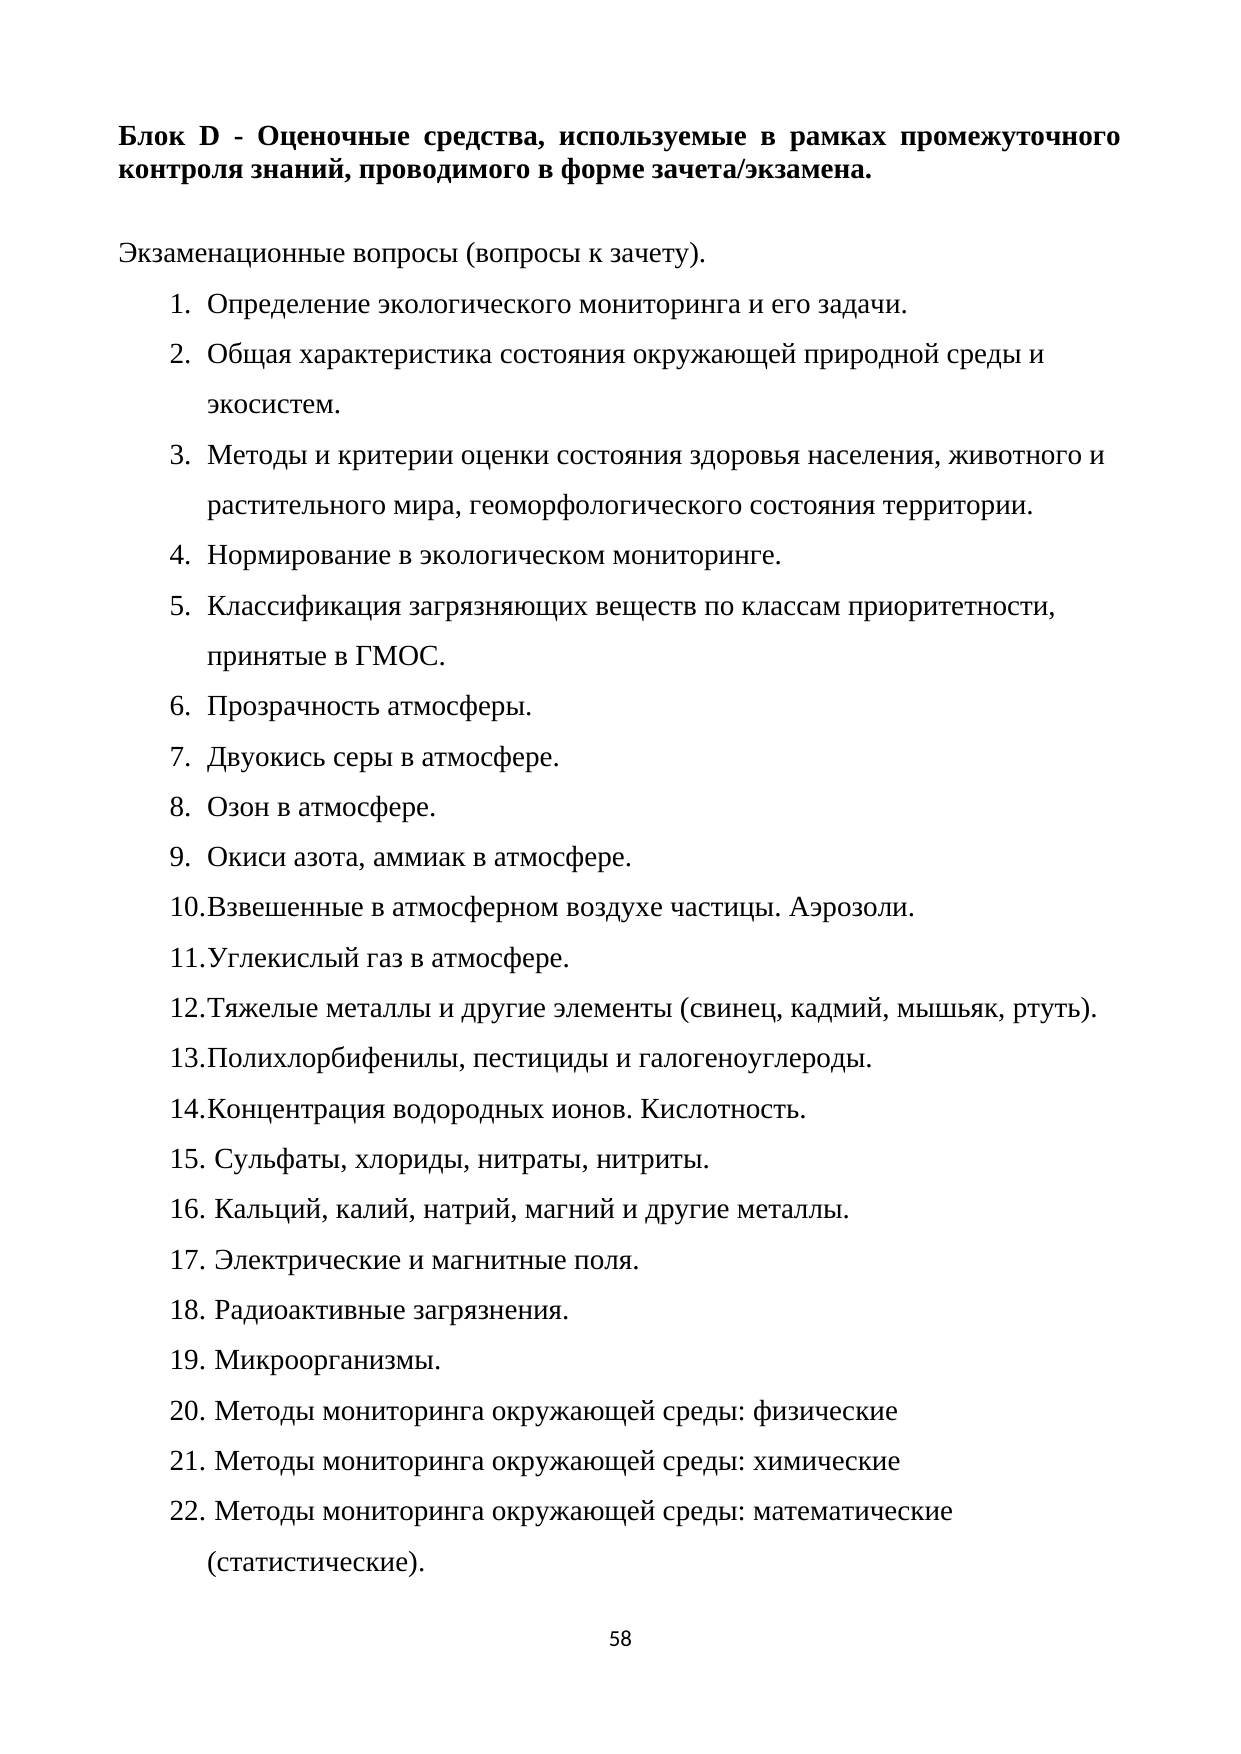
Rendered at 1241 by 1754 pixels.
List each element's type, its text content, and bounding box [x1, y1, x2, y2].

list Двуокись серы в атмосфере. [169, 739, 1122, 772]
list Электрические и магнитные поля. [169, 1242, 1122, 1275]
list Окиси азота, аммиак в атмосфере. [169, 839, 1122, 873]
list Методы мониторинга окружающей среды: математические (статистические). [169, 1493, 1122, 1577]
list Методы и критерии оценки состояния здоровья населения, животного и растительного мира, геоморфологического состояния территории. [169, 437, 1122, 521]
list Общая характеристика состояния окружающей природной среды и экосистем. [169, 336, 1122, 420]
list Методы мониторинга окружающей среды: физические [169, 1393, 1122, 1426]
list Классификация загрязняющих веществ по классам приоритетности, принятые в ГМОС. [169, 588, 1122, 672]
list Полихлорбифенилы, пестициды и галогеноуглероды. [169, 1041, 1122, 1074]
list Сульфаты, хлориды, нитраты, нитриты. [169, 1141, 1122, 1175]
list Углекислый газ в атмосфере. [169, 940, 1122, 973]
list Тяжелые металлы и другие элементы (свинец, кадмий, мышьяк, ртуть). [169, 990, 1122, 1024]
list Определение экологического мониторинга и его задачи. [169, 286, 1122, 319]
list Озон в атмосфере. [169, 789, 1122, 822]
text Экзаменационные вопросы (вопросы к зачету). [118, 236, 1122, 269]
text Блок D - Оценочные средства, используемые в рамках промежуточного контроля знаний, проводимого в форме зачетa/экзамена. [118, 118, 1122, 185]
list Микроорганизмы. [169, 1342, 1122, 1376]
list Прозрачность атмосферы. [169, 688, 1122, 722]
list Взвешенные в атмосферном воздухе частицы. Аэрозоли. [169, 889, 1122, 923]
list Концентрация водородных ионов. Кислотность. [169, 1091, 1122, 1124]
list Кальций, калий, натрий, магний и другие металлы. [169, 1191, 1122, 1225]
list Методы мониторинга окружающей среды: химические [169, 1443, 1122, 1477]
list Нормирование в экологическом мониторинге. [169, 537, 1122, 571]
list Радиоактивные загрязнения. [169, 1292, 1122, 1326]
